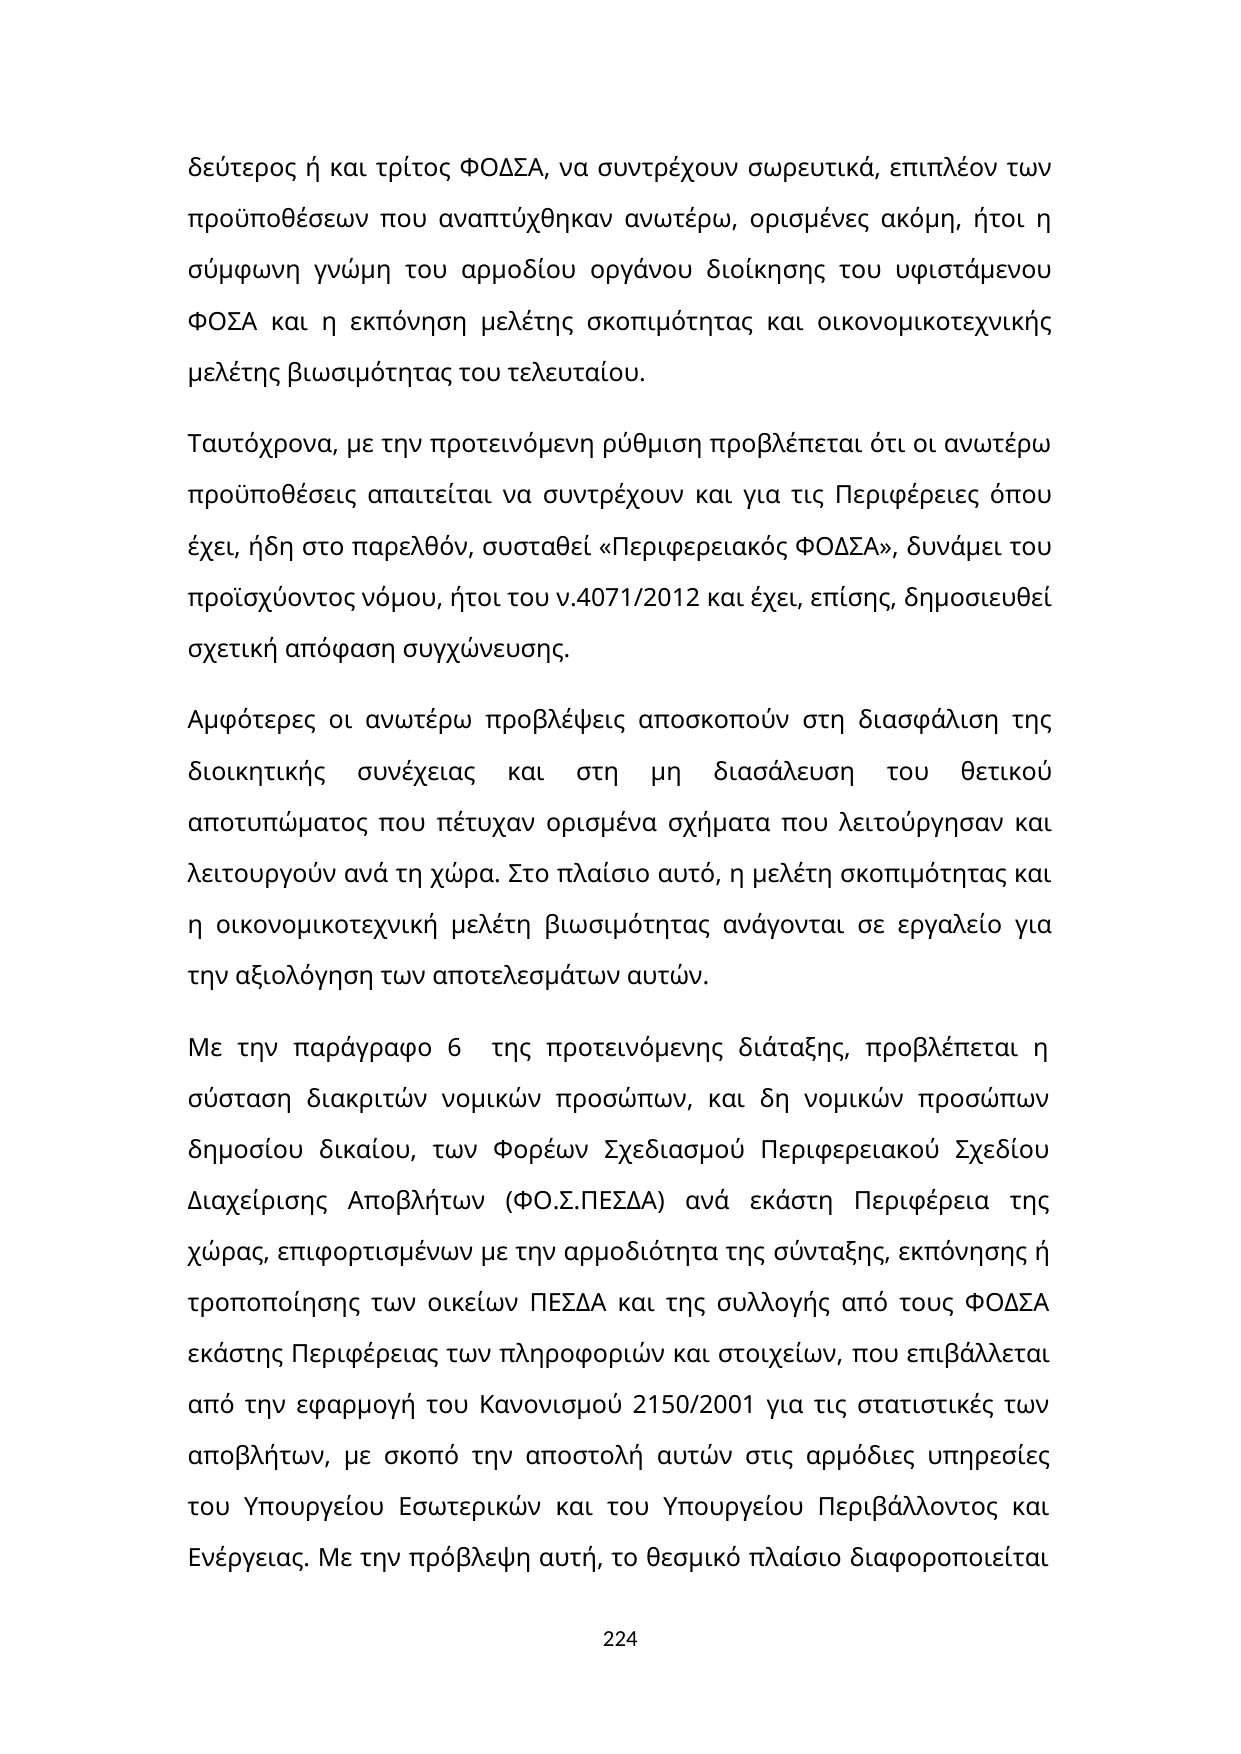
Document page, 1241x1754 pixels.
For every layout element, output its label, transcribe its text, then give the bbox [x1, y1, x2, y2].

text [187, 150, 1053, 388]
text Αμφότερες οι ανωτέρω προβλέψεις αποσκοπούν στη διασφάλιση της διοικητικής συνέχειας και στη μη διασάλευση του θετικού αποτυπώματος που πέτυχαν ορισμένα σχήματα που λειτούργησαν και λειτουργούν ανά τη χώρα. Στο πλαίσιο αυτό, η μελέτη σκοπιμότητας και η οικονομικοτεχνική μελέτη βιωσιμότητας ανάγονται σε εργαλείο για την αξιολόγηση των αποτελεσμάτων αυτών. [187, 702, 1053, 991]
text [187, 1029, 1050, 1574]
text Ταυτόχρονα, με την προτεινόμενη ρύθμιση προβλέπεται ότι οι ανωτέρω προϋποθέσεις απαιτείται να συντρέχουν και για τις Περιφέρειες όπου έχει, ήδη στο παρελθόν, συσταθεί «Περιφερειακός ΦΟΔΣΑ», δυνάμει του προϊσχύοντος νόμου, ήτοι του ν.4071/2012 και έχει, επίσης, δημοσιευθεί σχετική απόφαση συγχώνευσης. [187, 426, 1053, 664]
